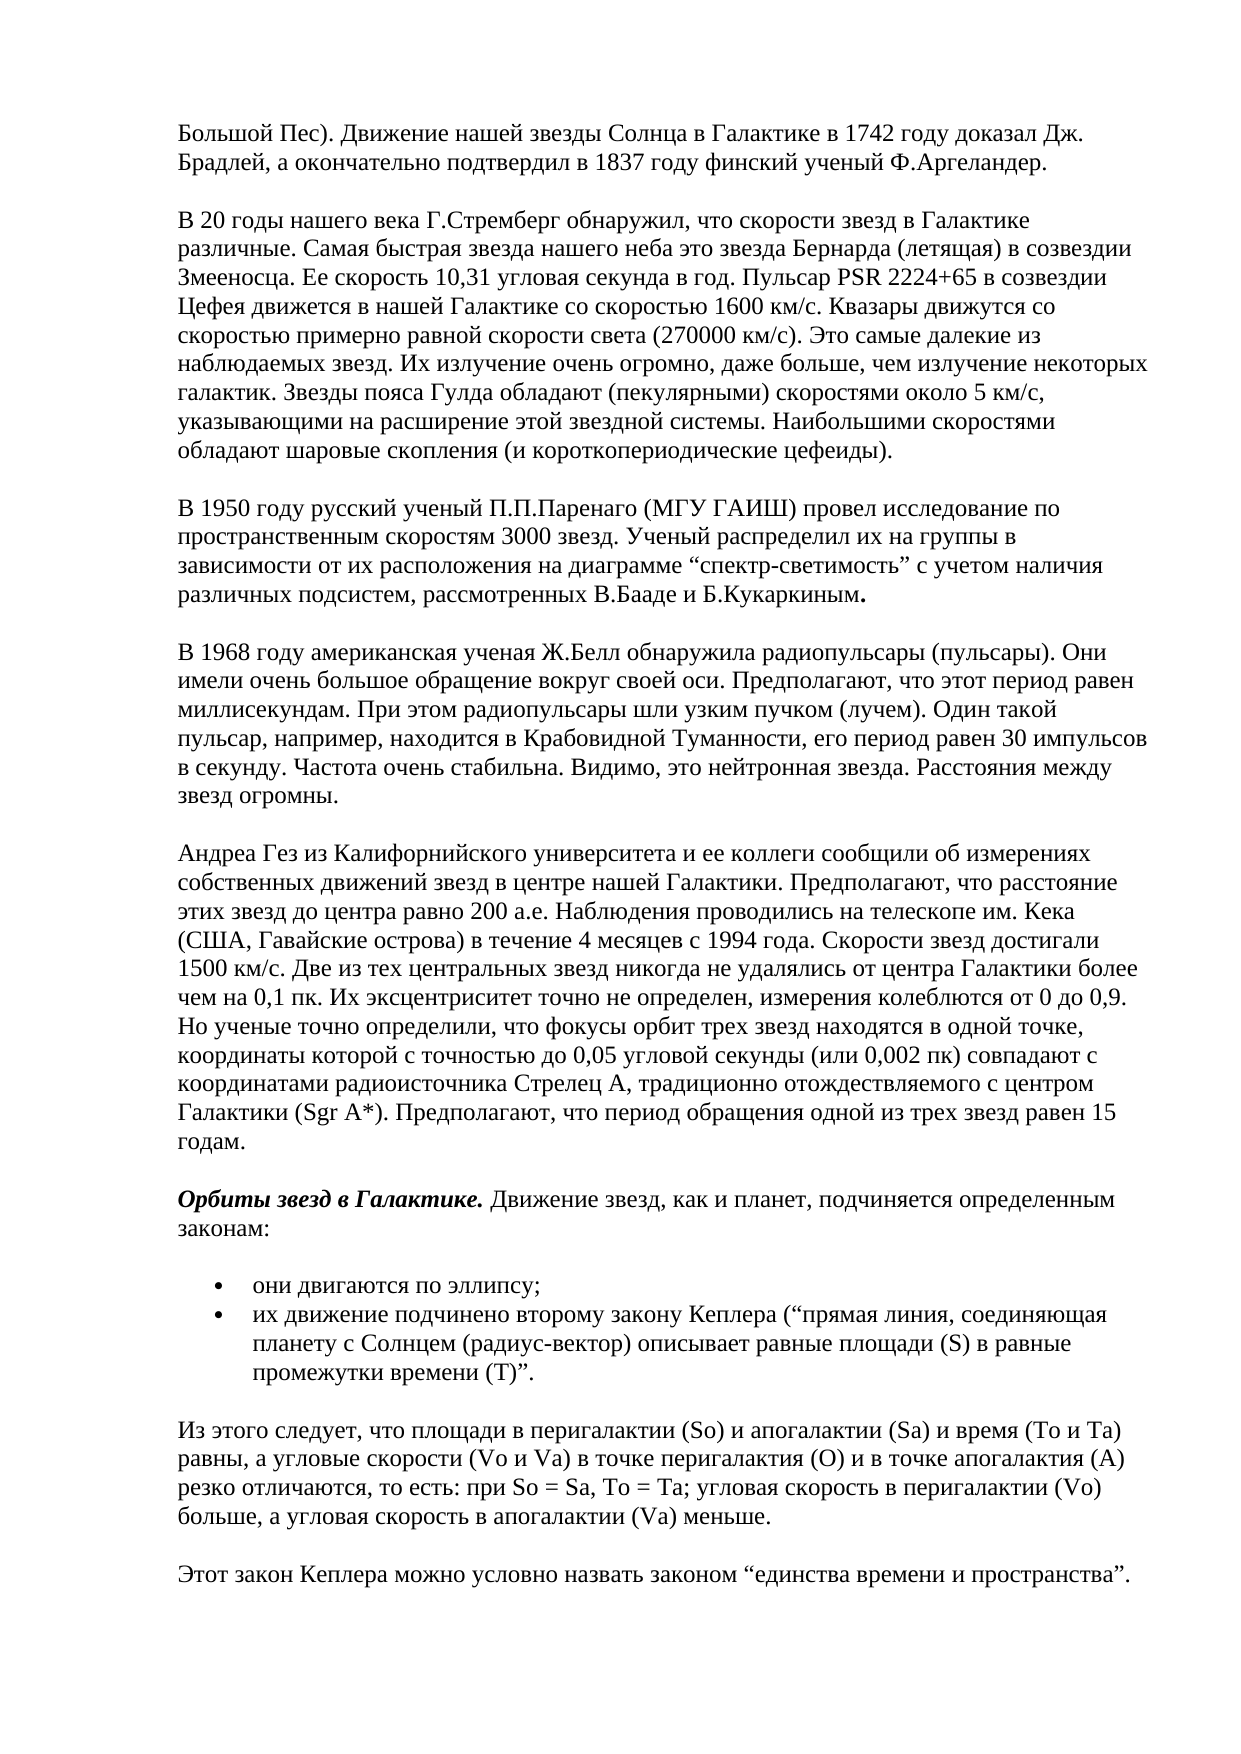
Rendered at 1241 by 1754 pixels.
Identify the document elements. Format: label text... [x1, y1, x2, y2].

text В 1968 году американская ученая Ж.Белл обнаружила радиопульсары (пульсары). Они имели очень большое обращение вокруг своей оси. Предполагают, что этот период равен миллисекундам. При этом радиопульсары шли узким пучком (лучем). Один такой пульсар, например, находится в Крабовидной Туманности, его период равен 30 импульсов в секунду. Частота очень стабильна. Видимо, это нейтронная звезда. Расстояния между звезд огромны. [177, 637, 1152, 809]
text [177, 118, 1152, 176]
text Этот закон Кеплера можно условно назвать законом “единства времени и пространства”. [177, 1559, 1152, 1588]
text В 20 годы нашего века Г.Стремберг обнаружил, что скорости звезд в Галактике различные. Самая быстрая звезда нашего неба это звезда Бернарда (летящая) в созвездии Змееносца. Ее скорость 10,31 угловая секунда в год. Пульсар PSR 2224+65 в созвездии Цефея движется в нашей Галактике со скоростью 1600 км/с. Квазары движутся со скоростью примерно равной скорости света (270000 км/с). Это самые далекие из наблюдаемых звезд. Их излучение очень огромно, даже больше, чем излучение некоторых галактик. Звезды пояса Гулда обладают (пекулярными) скоростями около 5 км/с, указывающими на расширение этой звездной системы. Наибольшими скоростями обладают шаровые скопления (и короткопериодические цефеиды). [177, 205, 1152, 463]
list они двигаются по эллипсу; [215, 1271, 1152, 1299]
text Андреа Гез из Калифорнийского университета и ее коллеги сообщили об измерениях собственных движений звезд в центре нашей Галактики. Предполагают, что расстояние этих звезд до центра равно 200 а.е. Наблюдения проводились на телескопе им. Кека (США, Гавайские острова) в течение 4 месяцев с 1994 года. Скорости звезд достигали 1500 км/с. Две из тех центральных звезд никогда не удалялись от центра Галактики более чем на 0,1 пк. Их эксцентриситет точно не определен, измерения колеблются от 0 до 0,9. Но ученые точно определили, что фокусы орбит трех звезд находятся в одной точке, координаты которой с точностью до 0,05 угловой секунды (или 0,002 пк) совпадают с координатами радиоисточника Стрелец А, традиционно отождествляемого с центром Галактики (Sgr A*). Предполагают, что период обращения одной из трех звезд равен 15 годам. [177, 838, 1152, 1155]
text Из этого следует, что площади в перигалактии (Sо) и апогалактии (Sа) и время (То и Та) равны, а угловые скорости (Vо и Vа) в точке перигалактия (О) и в точке апогалактия (А) резко отличаются, то есть: при Sо = Sа, То = Та; угловая скорость в перигалактии (Vо) больше, а угловая скорость в апогалактии (Vа) меньше. [177, 1415, 1152, 1530]
list их движение подчинено второму закону Кеплера (“прямая линия, соединяющая планету с Солнцем (радиус-вектор) описывает равные площади (S) в равные промежутки времени (Т)”. [215, 1299, 1152, 1386]
text Орбиты звезд в Галактике. Движение звезд, как и планет, подчиняется определенным законам: [177, 1184, 1152, 1241]
text В 1950 году русский ученый П.П.Паренаго (МГУ ГАИШ) провел исследование по пространственным скоростям 3000 звезд. Ученый распределил их на группы в зависимости от их расположения на диаграмме “спектр-светимость” с учетом наличия различных подсистем, рассмотренных В.Бааде и Б.Кукаркиным. [177, 493, 1152, 608]
